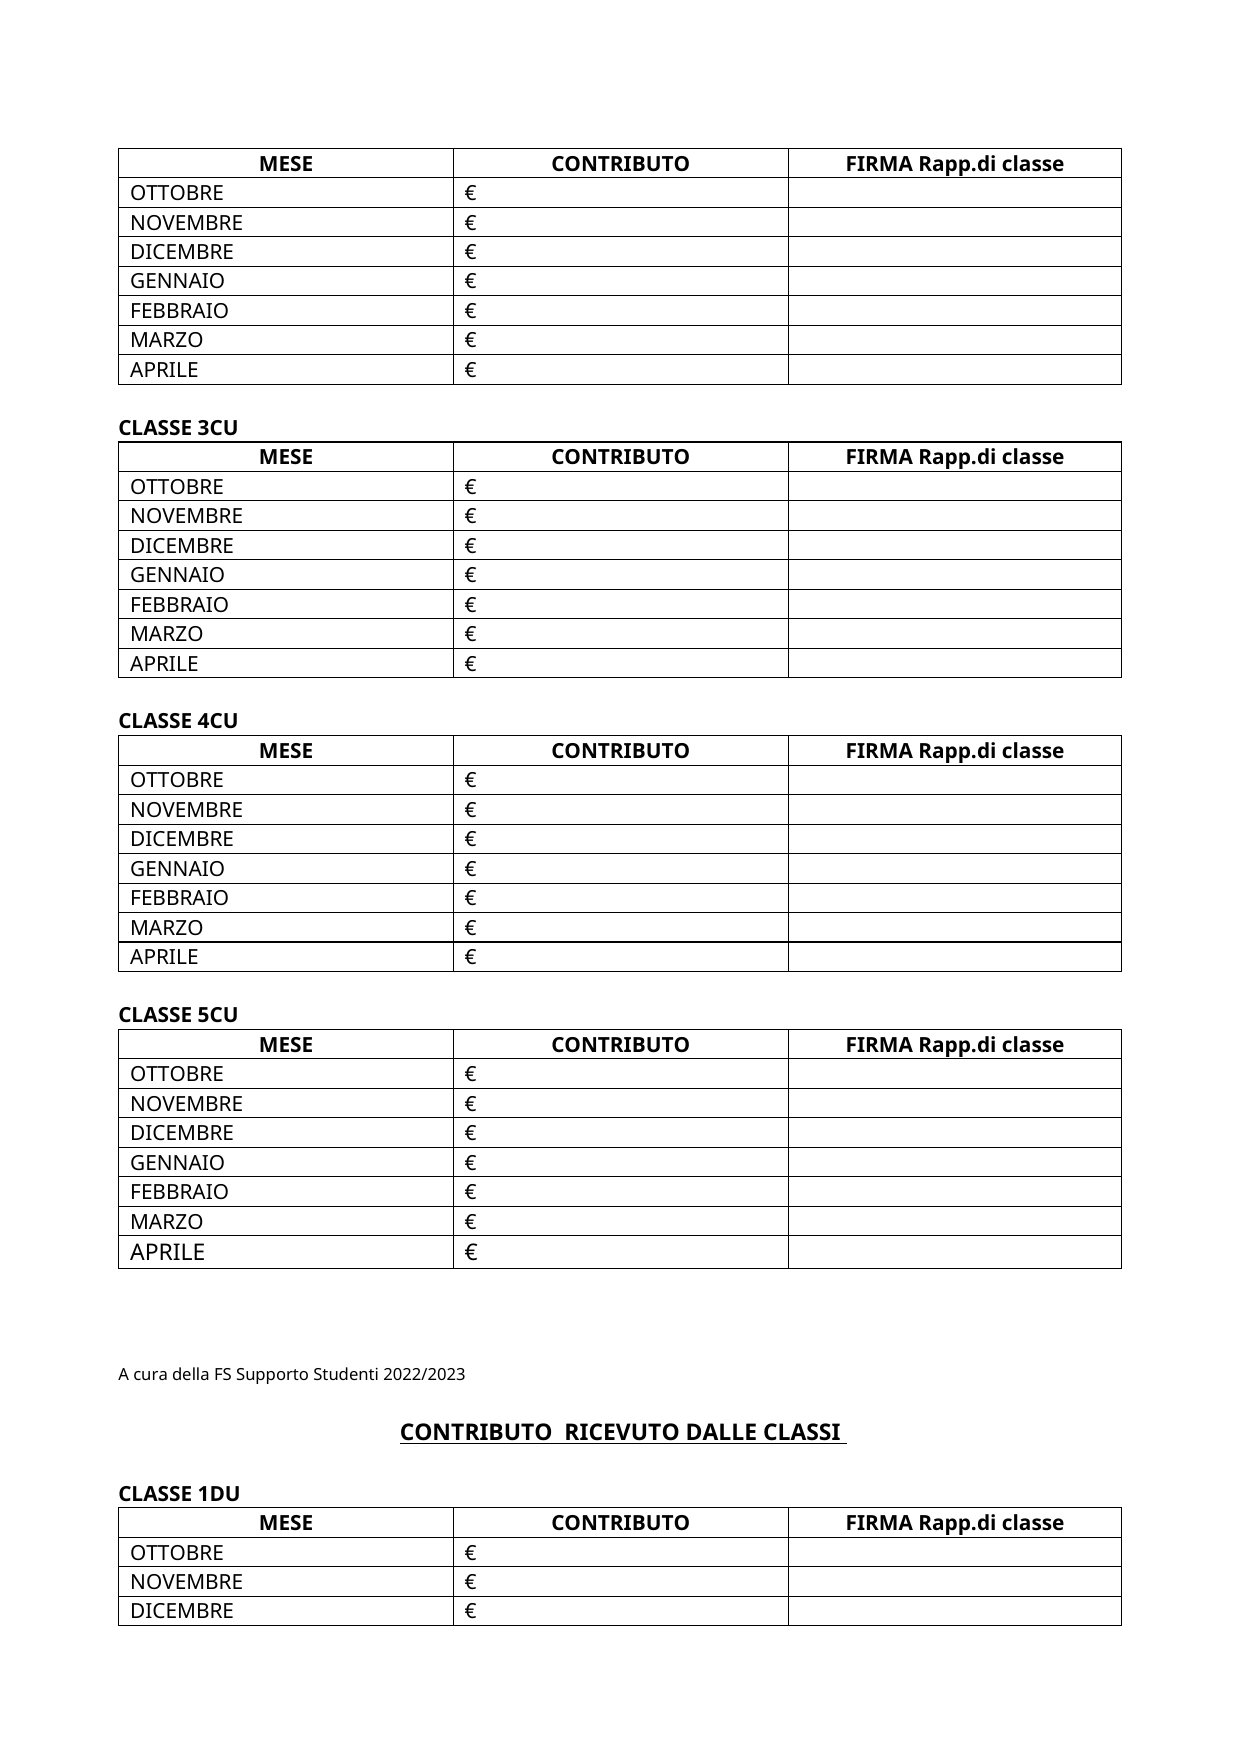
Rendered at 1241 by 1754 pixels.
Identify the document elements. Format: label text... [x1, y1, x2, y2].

table_cell € [454, 1148, 788, 1176]
table_cell APRILE [119, 649, 453, 677]
table_cell € [454, 884, 788, 912]
table_cell € [454, 560, 788, 589]
table_header CONTRIBUTO [454, 149, 788, 177]
text A cura della FS Supporto Studenti 2022/2023 [118, 1362, 1122, 1385]
table_cell € [454, 1567, 788, 1596]
table_cell € [454, 913, 788, 941]
table_cell € [454, 1089, 788, 1117]
table_cell FEBBRAIO [119, 1177, 453, 1206]
table_cell [789, 854, 1121, 882]
table_cell € [454, 766, 788, 794]
table_header MESE [119, 149, 453, 177]
table_cell MARZO [119, 1207, 453, 1235]
table_cell € [454, 1597, 788, 1625]
table_cell [789, 178, 1121, 207]
table_cell [789, 619, 1121, 648]
table_cell NOVEMBRE [119, 208, 453, 236]
table_cell € [454, 590, 788, 618]
table_cell [789, 296, 1121, 324]
table_cell NOVEMBRE [119, 501, 453, 530]
table_cell € [454, 854, 788, 882]
table_cell [789, 1597, 1121, 1625]
text CLASSE 4CU [118, 707, 1122, 735]
table_header FIRMA Rapp.di classe [789, 1508, 1121, 1537]
table_header FIRMA Rapp.di classe [789, 443, 1121, 471]
table_cell € [454, 472, 788, 500]
table_cell [789, 1567, 1121, 1596]
table_cell € [454, 1207, 788, 1235]
table_cell [789, 1118, 1121, 1147]
table_cell OTTOBRE [119, 472, 453, 500]
table_cell MARZO [119, 619, 453, 648]
table_cell [789, 472, 1121, 500]
table_cell OTTOBRE [119, 766, 453, 794]
table_cell [789, 355, 1121, 383]
table_header FIRMA Rapp.di classe [789, 736, 1121, 764]
table_cell APRILE [119, 943, 453, 971]
table_cell OTTOBRE [119, 1059, 453, 1088]
table_cell DICEMBRE [119, 237, 453, 266]
table_cell [789, 1089, 1121, 1117]
table_cell [789, 1148, 1121, 1176]
table_cell [789, 560, 1121, 589]
table_cell GENNAIO [119, 560, 453, 589]
table_cell [789, 913, 1121, 941]
table_cell € [454, 1118, 788, 1147]
table_header MESE [119, 1508, 453, 1537]
table_cell [789, 501, 1121, 530]
text CLASSE 5CU [118, 1000, 1122, 1029]
table_header MESE [119, 443, 453, 471]
table_header FIRMA Rapp.di classe [789, 1030, 1121, 1058]
table_cell € [454, 825, 788, 853]
table_cell FEBBRAIO [119, 884, 453, 912]
table_cell [789, 1059, 1121, 1088]
table_cell GENNAIO [119, 1148, 453, 1176]
table_header CONTRIBUTO [454, 1030, 788, 1058]
table_cell [789, 590, 1121, 618]
table_cell € [454, 178, 788, 207]
text CLASSE 1DU [118, 1479, 1122, 1507]
table_cell € [454, 649, 788, 677]
table_cell € [454, 267, 788, 295]
table_cell [789, 237, 1121, 266]
table_header CONTRIBUTO [454, 736, 788, 764]
table_cell MARZO [119, 326, 453, 354]
table_cell DICEMBRE [119, 1597, 453, 1625]
table_cell [789, 531, 1121, 559]
table_cell € [454, 355, 788, 383]
table_cell GENNAIO [119, 854, 453, 882]
table_header MESE [119, 1030, 453, 1058]
table_cell OTTOBRE [119, 178, 453, 207]
table_cell DICEMBRE [119, 531, 453, 559]
table_cell [789, 766, 1121, 794]
table_cell [789, 943, 1121, 971]
table_cell DICEMBRE [119, 825, 453, 853]
table_cell [789, 1236, 1121, 1267]
table_cell [789, 884, 1121, 912]
table_cell € [454, 1236, 788, 1267]
table_cell € [454, 795, 788, 823]
table_cell € [454, 943, 788, 971]
table_header FIRMA Rapp.di classe [789, 149, 1121, 177]
text CLASSE 3CU [118, 413, 1122, 441]
table_cell € [454, 1177, 788, 1206]
table_cell € [454, 531, 788, 559]
table_cell € [454, 1538, 788, 1566]
table_cell OTTOBRE [119, 1538, 453, 1566]
table_cell € [454, 1059, 788, 1088]
table_header CONTRIBUTO [454, 1508, 788, 1537]
table_cell [789, 1177, 1121, 1206]
table_cell [789, 649, 1121, 677]
text CONTRIBUTO RICEVUTO DALLE CLASSI [118, 1416, 1122, 1447]
table_cell MARZO [119, 913, 453, 941]
table_cell € [454, 326, 788, 354]
table_cell [789, 795, 1121, 823]
table_cell NOVEMBRE [119, 1567, 453, 1596]
table_cell [789, 1538, 1121, 1566]
table_cell [789, 208, 1121, 236]
table_cell € [454, 296, 788, 324]
table_cell € [454, 237, 788, 266]
table_cell [789, 267, 1121, 295]
table_cell [789, 825, 1121, 853]
table_header CONTRIBUTO [454, 443, 788, 471]
table_cell APRILE [119, 355, 453, 383]
table_cell GENNAIO [119, 267, 453, 295]
table_cell € [454, 501, 788, 530]
table_header MESE [119, 736, 453, 764]
table_cell NOVEMBRE [119, 795, 453, 823]
table_cell DICEMBRE [119, 1118, 453, 1147]
table_cell [789, 1207, 1121, 1235]
table_cell [789, 326, 1121, 354]
table_cell APRILE [119, 1236, 453, 1267]
table_cell FEBBRAIO [119, 590, 453, 618]
table_cell € [454, 208, 788, 236]
table_cell € [454, 619, 788, 648]
table_cell NOVEMBRE [119, 1089, 453, 1117]
table_cell FEBBRAIO [119, 296, 453, 324]
